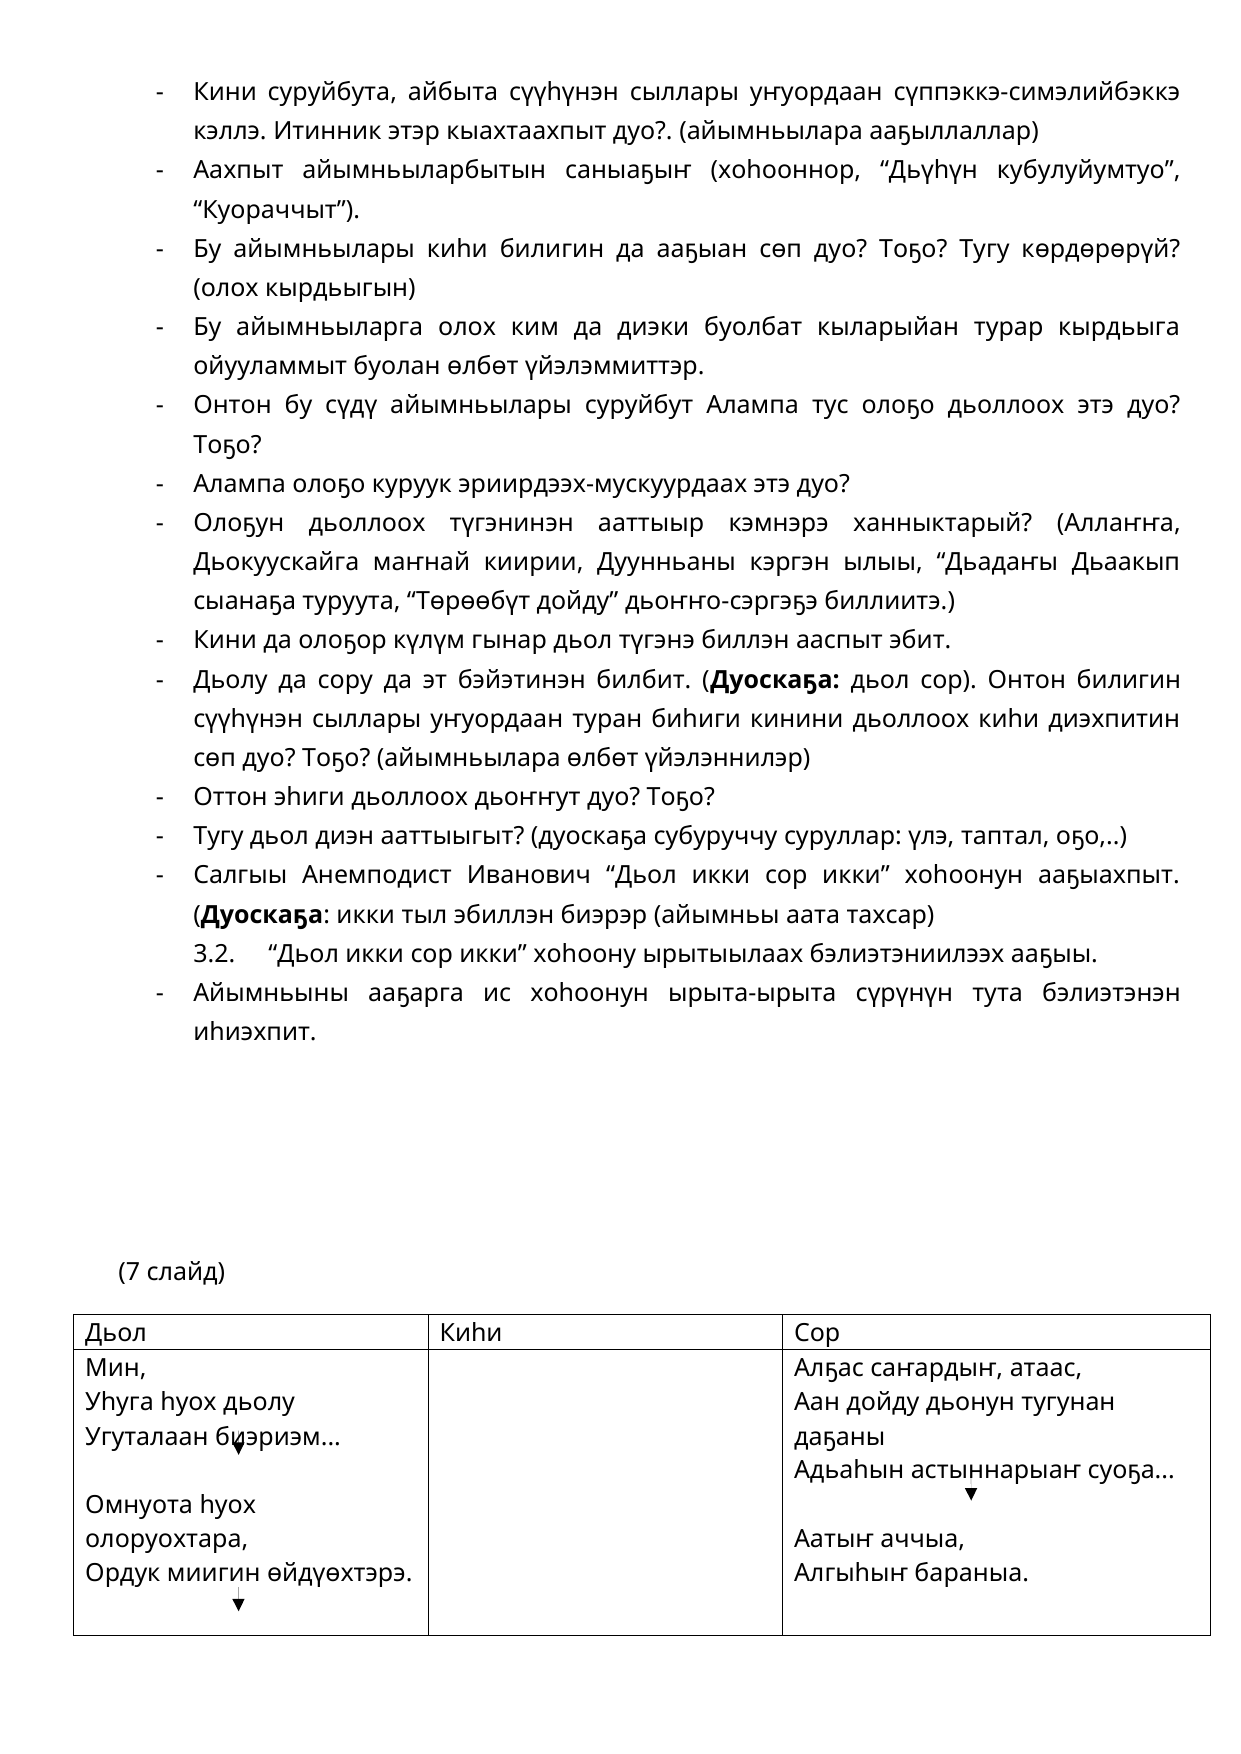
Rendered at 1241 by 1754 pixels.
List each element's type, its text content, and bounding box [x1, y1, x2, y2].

list Олоҕун дьоллоох түгэнинэн ааттыыр кэмнэрэ ханныктарый? (Аллаҥҥа, Дьокуускайга маҥнай киирии, Дуунньаны кэргэн ылыы, “Дьадаҥы Дьаакып сыанаҕа туруута, “Төрөөбүт дойду” дьоҥҥо-сэргэҕэ биллиитэ.) [156, 505, 1181, 617]
list Бу айымньыларга олох ким да диэки буолбат кыларыйан турар кырдьыга ойууламмыт буолан өлбөт үйэлэммиттэр. [156, 309, 1181, 382]
table_header Киһи [429, 1315, 782, 1349]
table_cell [783, 1350, 1210, 1635]
list Алампа олоҕо куруук эриирдээх-мускуурдаах этэ дуо? [156, 466, 1181, 499]
list Салгыы Анемподист Иванович “Дьол икки сор икки” хоһоонун ааҕыахпыт. (Дуоскаҕа: икки тыл эбиллэн биэрэр (айымньы аата тахсар) [156, 857, 1181, 930]
list Кини да олоҕор күлүм гынар дьол түгэнэ биллэн ааспыт эбит. [156, 622, 1181, 656]
list Айымньыны ааҕарга ис хоһоонун ырыта-ырыта сүрүнүн тута бэлиэтэнэн иһиэхпит. [156, 975, 1181, 1048]
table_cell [429, 1350, 782, 1635]
list Бу айымньылары киһи билигин да ааҕыан сөп дуо? Тоҕо? Тугу көрдөрөрүй? (олох кырдьыгын) [156, 231, 1181, 304]
list Тугу дьол диэн ааттыыгыт? (дуоскаҕа субуруччу суруллар: үлэ, таптал, оҕо,..) [156, 818, 1181, 852]
list Кини суруйбута, айбыта сүүһүнэн сыллары уҥуордаан сүппэккэ-симэлийбэккэ кэллэ. Итинник этэр кыахтаахпыт дуо?. (айымньылара ааҕыллаллар) [156, 74, 1181, 147]
text (7 слайд) [118, 1254, 1181, 1288]
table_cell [74, 1350, 428, 1635]
list Дьолу да сору да эт бэйэтинэн билбит. (Дуоскаҕа: дьол сор). Онтон билигин сүүһүнэн сыллары уҥуордаан туран биһиги кинини дьоллоох киһи диэхпитин сөп дуо? Тоҕо? (айымньылара өлбөт үйэлэннилэр) [156, 661, 1181, 774]
table_header Дьол [74, 1315, 428, 1349]
list Аахпыт айымньыларбытын саныаҕыҥ (хоһооннор, “Дьүһүн кубулуйумтуо”, “Куораччыт”). [156, 152, 1181, 225]
table_header Сор [783, 1315, 1210, 1349]
list Оттон эһиги дьоллоох дьоҥҥут дуо? Тоҕо? [156, 779, 1181, 813]
list “Дьол икки сор икки” хоһоону ырытыылаах бэлиэтэниилээх ааҕыы. [193, 936, 1181, 969]
list Онтон бу сүдү айымньылары суруйбут Алампа тус олоҕо дьоллоох этэ дуо? Тоҕо? [156, 387, 1181, 460]
